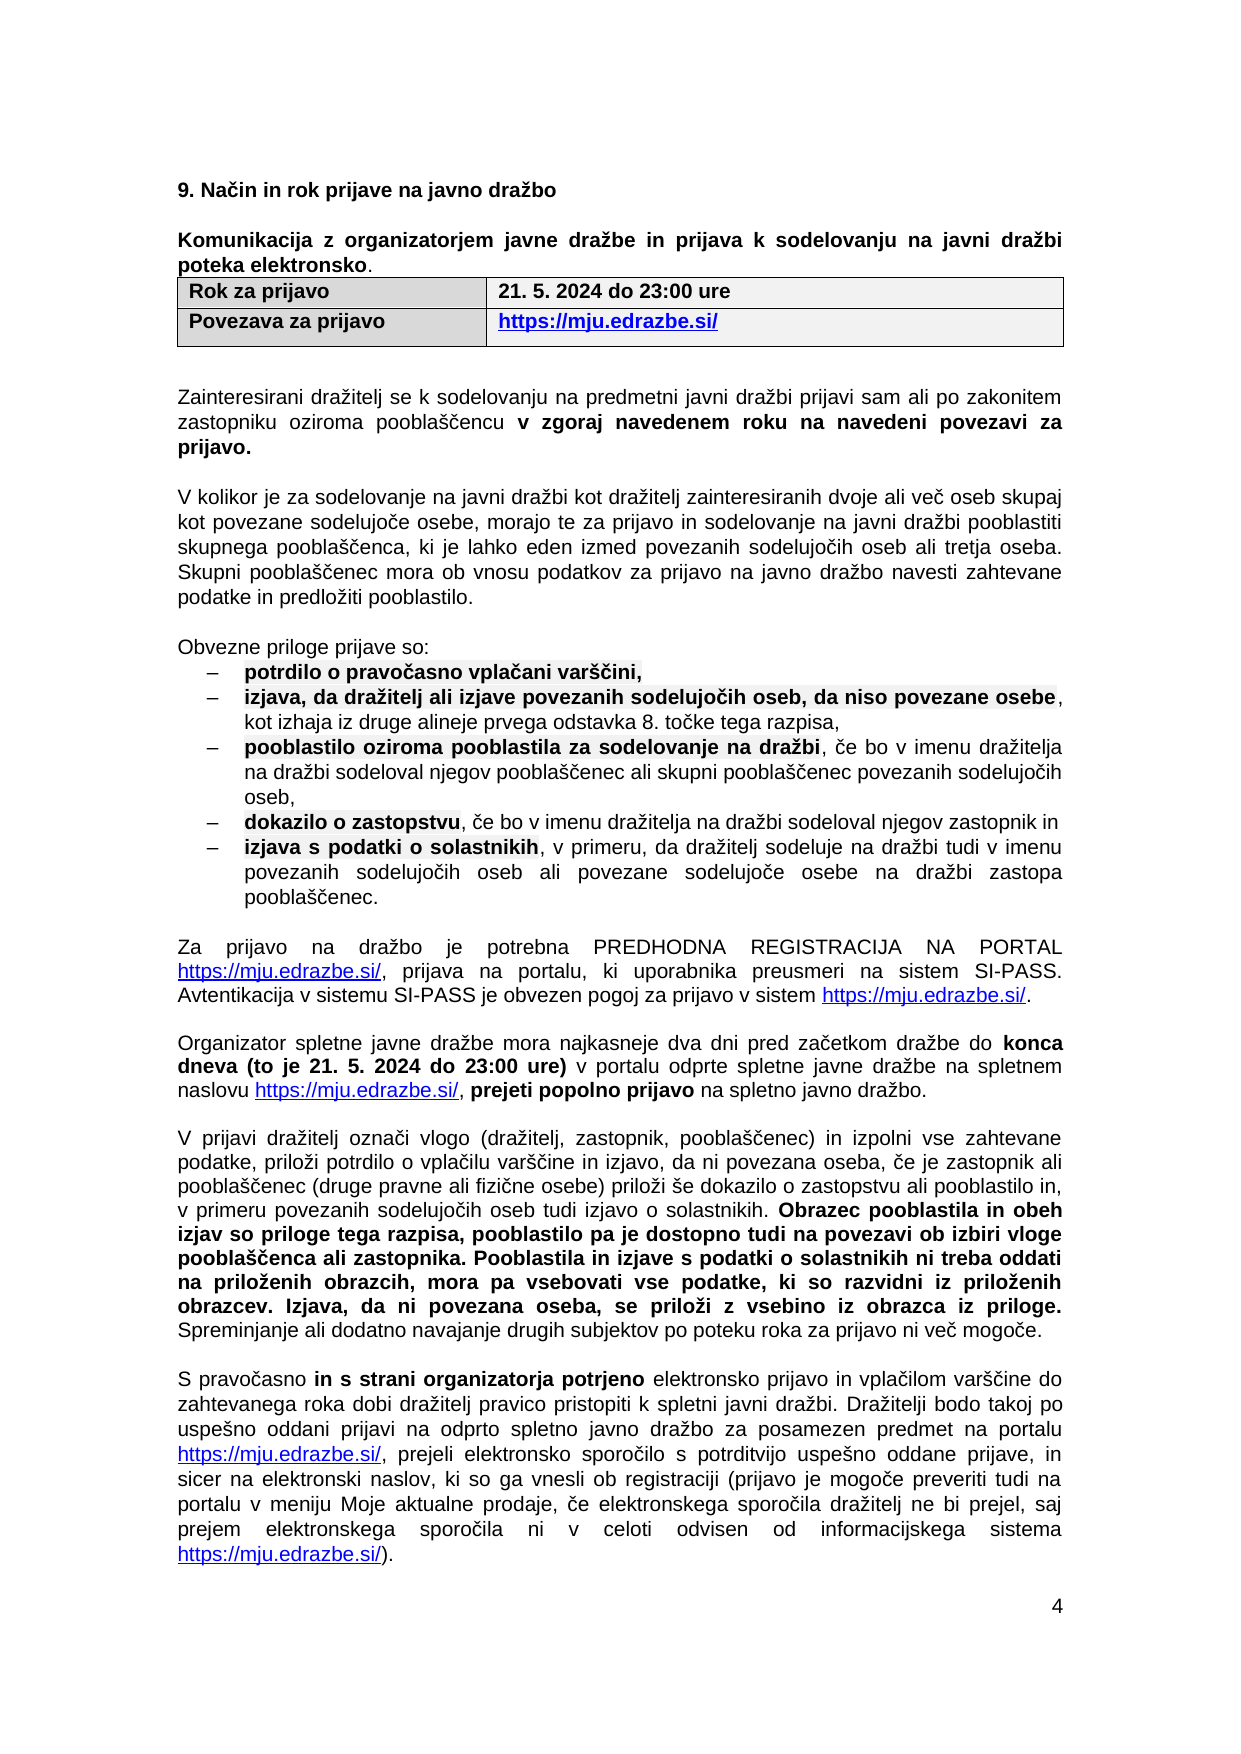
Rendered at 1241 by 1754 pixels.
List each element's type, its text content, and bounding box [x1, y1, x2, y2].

table_cell https://mju.edrazbe.si/ [487, 309, 1063, 346]
list potrdilo o pravočasno vplačani varščini, [207, 659, 1063, 684]
text V prijavi dražitelj označi vlogo (dražitelj, zastopnik, pooblaščenec) in izpolni vse zahtevane podatke, priloži potrdilo o vplačilu varščine in izjavo, da ni povezana oseba, če je zastopnik ali pooblaščenec (druge pravne ali fizične osebe) priloži še dokazilo o zastopstvu ali pooblastilo in, v primeru povezanih sodelujočih oseb tudi izjavo o solastnikih. Obrazec pooblastila in obeh izjav so priloge tega razpisa, pooblastilo pa je dostopno tudi na povezavi ob izbiri vloge pooblaščenca ali zastopnika. Pooblastila in izjave s podatki o solastnikih ni treba oddati na priloženih obrazcih, mora pa vsebovati vse podatke, ki so razvidni iz priloženih obrazcev. Izjava, da ni povezana oseba, se priloži z vsebino iz obrazca iz priloge. Spreminjanje ali dodatno navajanje drugih subjektov po poteku roka za prijavo ni več mogoče. [177, 1126, 1063, 1342]
text V kolikor je za sodelovanje na javni dražbi kot dražitelj zainteresiranih dvoje ali več oseb skupaj kot povezane sodelujoče osebe, morajo te za prijavo in sodelovanje na javni dražbi pooblastiti skupnega pooblaščenca, ki je lahko eden izmed povezanih sodelujočih oseb ali tretja oseba. Skupni pooblaščenec mora ob vnosu podatkov za prijavo na javno dražbo navesti zahtevane podatke in predložiti pooblastilo. [177, 484, 1063, 609]
table_header 21. 5. 2024 do 23:00 ure [487, 278, 1063, 307]
text Obvezne priloge prijave so: [177, 634, 1063, 659]
list dokazilo o zastopstvu, če bo v imenu dražitelja na dražbi sodeloval njegov zastopnik in [207, 809, 1063, 834]
list pooblastilo oziroma pooblastila za sodelovanje na dražbi, če bo v imenu dražitelja na dražbi sodeloval njegov pooblaščenec ali skupni pooblaščenec povezanih sodelujočih oseb, [207, 734, 1063, 809]
table_cell Povezava za prijavo [178, 309, 486, 346]
text Organizator spletne javne dražbe mora najkasneje dva dni pred začetkom dražbe do konca dneva (to je 21. 5. 2024 do 23:00 ure) v portalu odprte spletne javne dražbe na spletnem naslovu https://mju.edrazbe.si/, prejeti popolno prijavo na spletno javno dražbo. [177, 1030, 1063, 1102]
text S pravočasno in s strani organizatorja potrjeno elektronsko prijavo in vplačilom varščine do zahtevanega roka dobi dražitelj pravico pristopiti k spletni javni dražbi. Dražitelji bodo takoj po uspešno oddani prijavi na odprto spletno javno dražbo za posamezen predmet na portalu https://mju.edrazbe.si/, prejeli elektronsko sporočilo s potrditvijo uspešno oddane prijave, in sicer na elektronski naslov, ki so ga vnesli ob registraciji (prijavo je mogoče preveriti tudi na portalu v meniju Moje aktualne prodaje, če elektronskega sporočila dražitelj ne bi prejel, saj prejem elektronskega sporočila ni v celoti odvisen od informacijskega sistema https://mju.edrazbe.si/). [177, 1367, 1063, 1567]
list izjava s podatki o solastnikih, v primeru, da dražitelj sodeluje na dražbi tudi v imenu povezanih sodelujočih oseb ali povezane sodelujoče osebe na dražbi zastopa pooblaščenec. [207, 834, 1063, 909]
text Komunikacija z organizatorjem javne dražbe in prijava k sodelovanju na javni dražbi poteka elektronsko. [177, 227, 1063, 277]
table_header Rok za prijavo [178, 278, 486, 307]
list izjava, da dražitelj ali izjave povezanih sodelujočih oseb, da niso povezane osebe, kot izhaja iz druge alineje prvega odstavka 8. točke tega razpisa, [207, 684, 1063, 734]
text Zainteresirani dražitelj se k sodelovanju na predmetni javni dražbi prijavi sam ali po zakonitem zastopniku oziroma pooblaščencu v zgoraj navedenem roku na navedeni povezavi za prijavo. [177, 384, 1063, 459]
subtitle 9. Način in rok prijave na javno dražbo [177, 177, 1063, 202]
text Za prijavo na dražbo je potrebna PREDHODNA REGISTRACIJA NA PORTAL https://mju.edrazbe.si/, prijava na portalu, ki uporabnika preusmeri na sistem SI-PASS. Avtentikacija v sistemu SI-PASS je obvezen pogoj za prijavo v sistem https://mju.edrazbe.si/. [177, 934, 1063, 1006]
